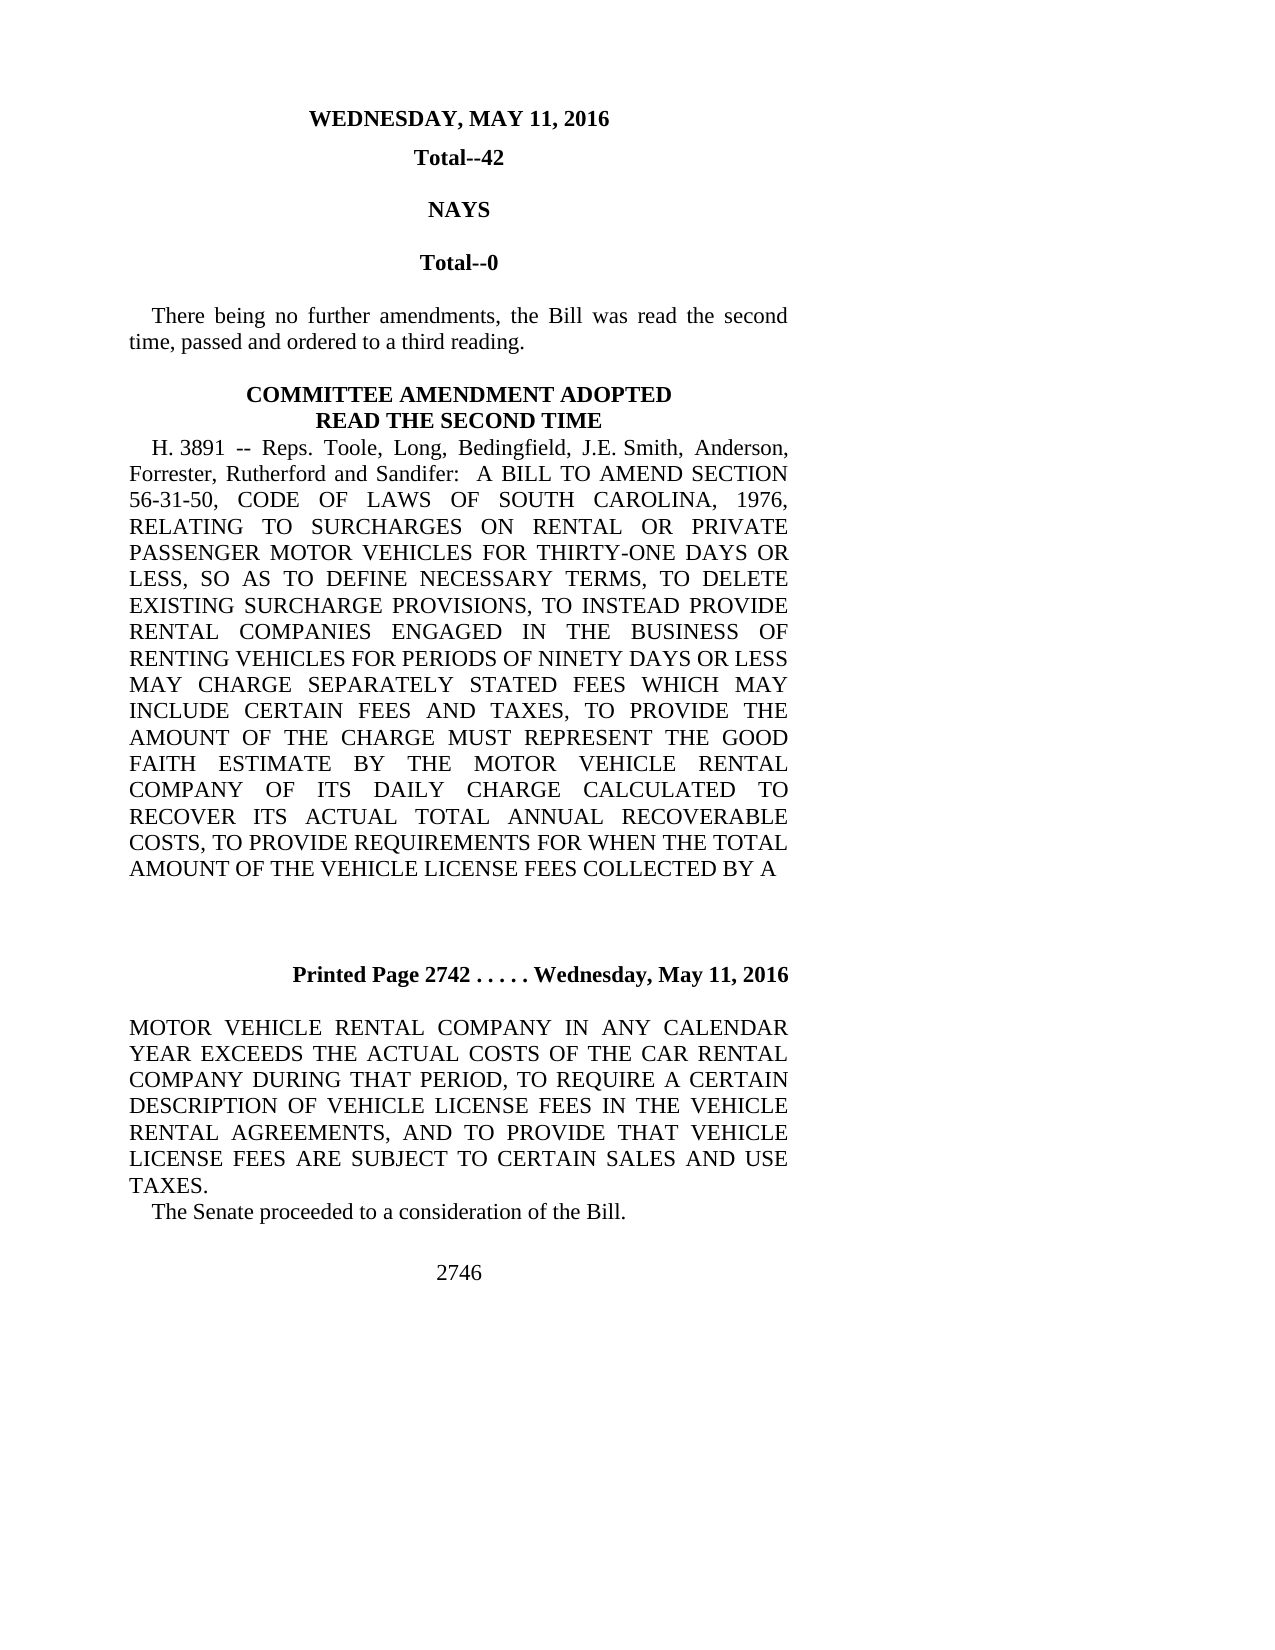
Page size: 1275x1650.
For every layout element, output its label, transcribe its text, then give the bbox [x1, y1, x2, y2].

text NAYS [129, 197, 789, 223]
text Printed Page 2742 . . . . . Wednesday, May 11, 2016 [129, 961, 789, 987]
text Total--42 [129, 144, 789, 170]
text Total--0 [129, 249, 789, 276]
text COMMITTEE AMENDMENT ADOPTED [129, 381, 789, 407]
text MOTOR VEHICLE RENTAL COMPANY IN ANY CALENDAR YEAR EXCEEDS THE ACTUAL COSTS OF THE CAR RENTAL COMPANY DURING THAT PERIOD, TO REQUIRE A CERTAIN DESCRIPTION OF VEHICLE LICENSE FEES IN THE VEHICLE RENTAL AGREEMENTS, AND TO PROVIDE THAT VEHICLE LICENSE FEES ARE SUBJECT TO CERTAIN SALES AND USE TAXES. [129, 1013, 789, 1198]
text The Senate proceeded to a consideration of the Bill. [129, 1198, 789, 1224]
text There being no further amendments, the Bill was read the second time, passed and ordered to a third reading. [129, 302, 789, 355]
text H. 3891 -- Reps. Toole, Long, Bedingfield, J.E. Smith, Anderson, Forrester, Rutherford and Sandifer: A BILL TO AMEND SECTION 56-31-50, CODE OF LAWS OF SOUTH CAROLINA, 1976, RELATING TO SURCHARGES ON RENTAL OR PRIVATE PASSENGER MOTOR VEHICLES FOR THIRTY-ONE DAYS OR LESS, SO AS TO DEFINE NECESSARY TERMS, TO DELETE EXISTING SURCHARGE PROVISIONS, TO INSTEAD PROVIDE RENTAL COMPANIES ENGAGED IN THE BUSINESS OF RENTING VEHICLES FOR PERIODS OF NINETY DAYS OR LESS MAY CHARGE SEPARATELY STATED FEES WHICH MAY INCLUDE CERTAIN FEES AND TAXES, TO PROVIDE THE AMOUNT OF THE CHARGE MUST REPRESENT THE GOOD FAITH ESTIMATE BY THE MOTOR VEHICLE RENTAL COMPANY OF ITS DAILY CHARGE CALCULATED TO RECOVER ITS ACTUAL TOTAL ANNUAL RECOVERABLE COSTS, TO PROVIDE REQUIREMENTS FOR WHEN THE TOTAL AMOUNT OF THE VEHICLE LICENSE FEES COLLECTED BY A [129, 434, 789, 882]
text READ THE SECOND TIME [129, 407, 789, 434]
